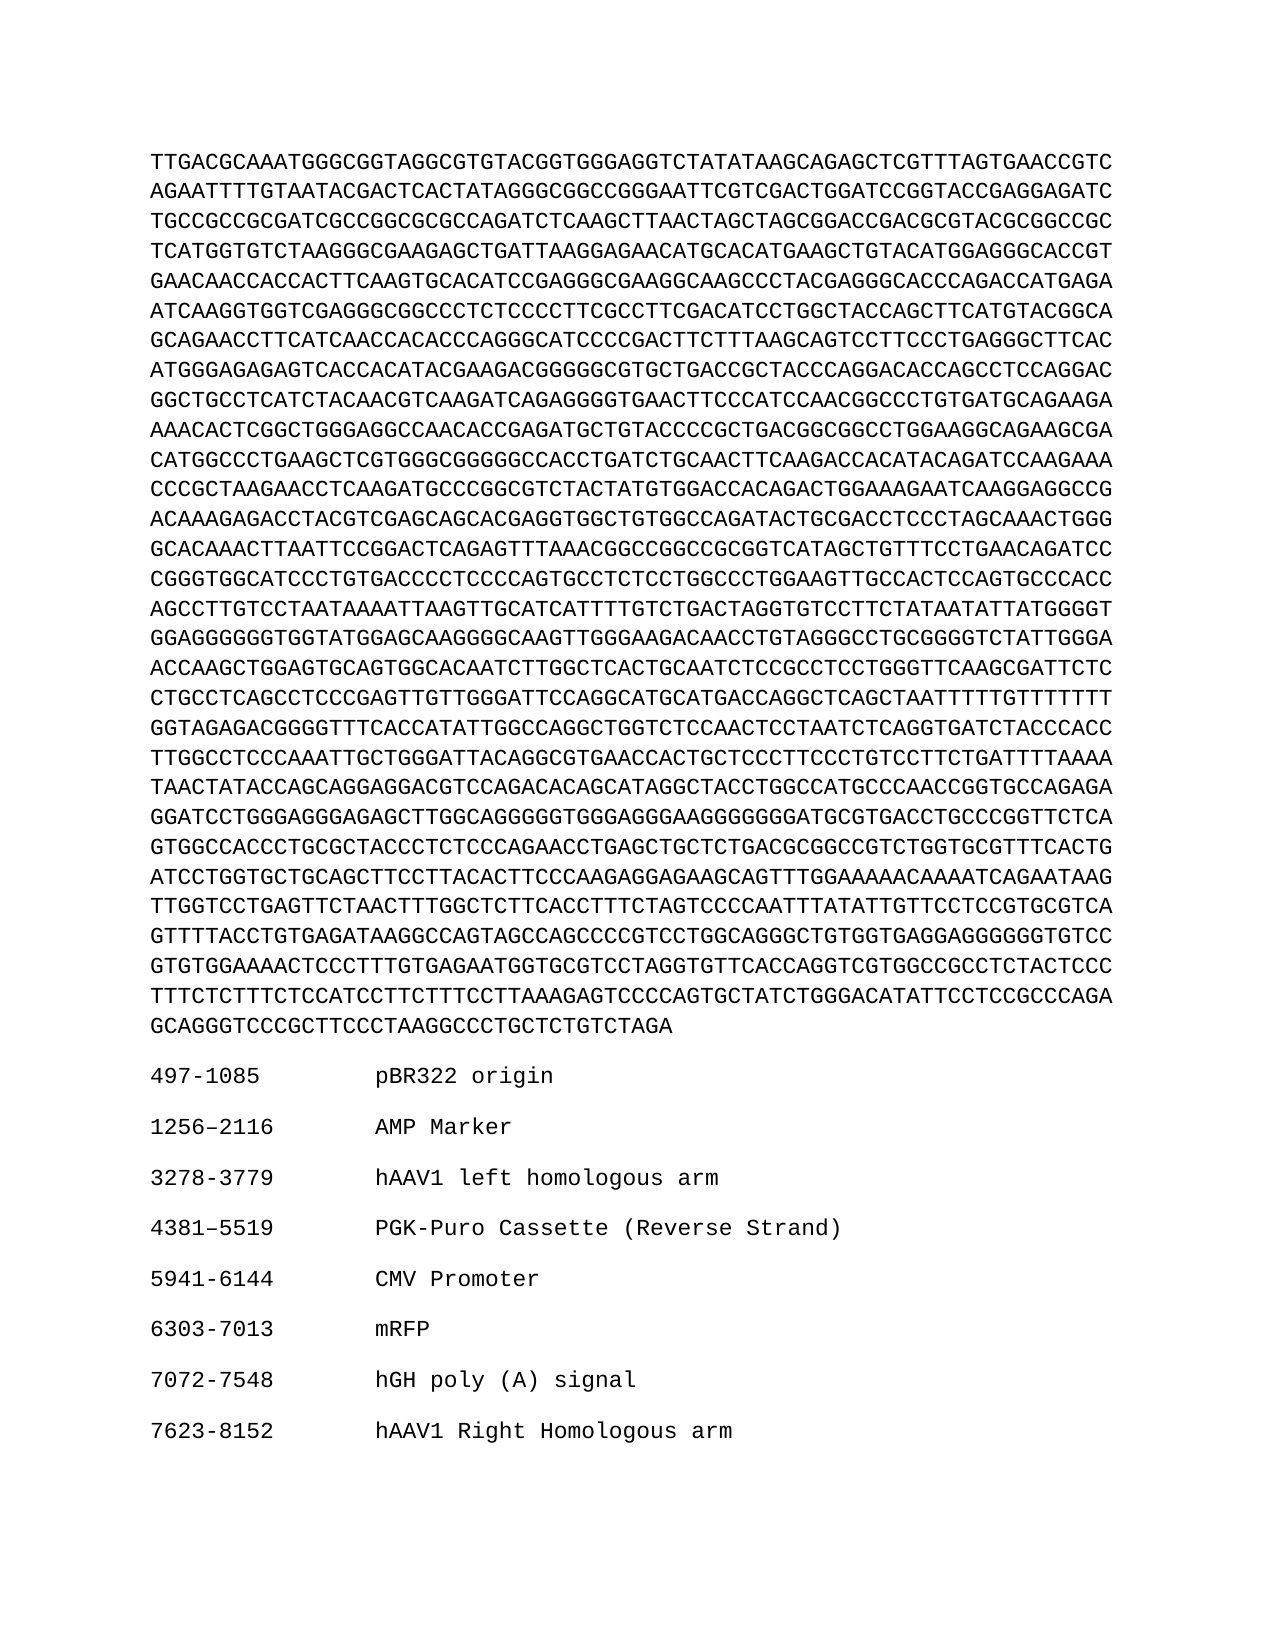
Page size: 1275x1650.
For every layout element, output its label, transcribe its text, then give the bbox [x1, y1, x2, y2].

text 4381–5519 PGK-Puro Cassette (Reverse Strand) [150, 1216, 1125, 1242]
text 5941-6144 CMV Promoter [150, 1267, 1125, 1293]
text 6303-7013 mRFP [150, 1318, 1125, 1344]
text 7072-7548 hGH poly (A) signal [150, 1368, 1125, 1394]
text 7623-8152 hAAV1 Right Homologous arm [150, 1419, 1125, 1445]
text 3278-3779 hAAV1 left homologous arm [150, 1166, 1125, 1192]
text 1256–2116 AMP Marker [150, 1115, 1125, 1141]
text 497-1085 pBR322 origin [150, 1064, 1125, 1091]
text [150, 150, 1125, 1040]
